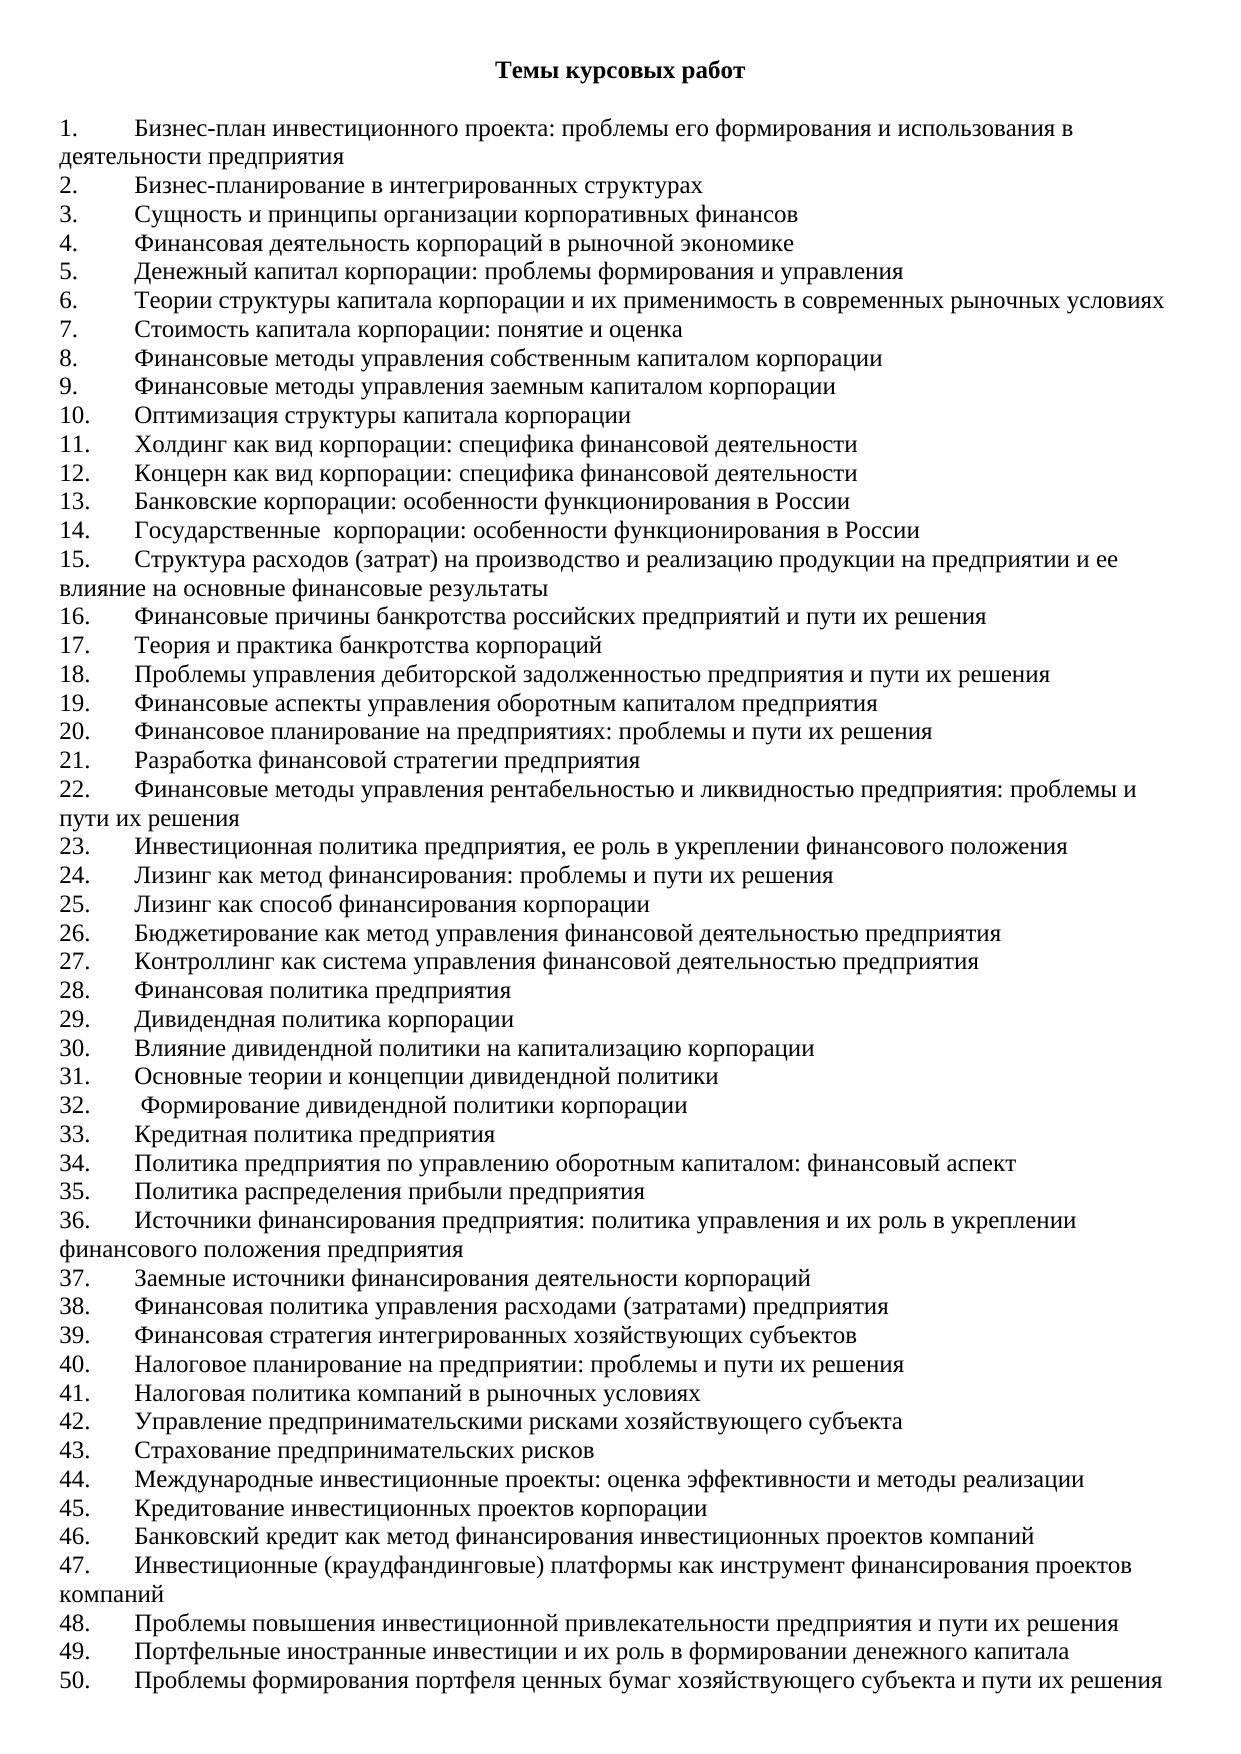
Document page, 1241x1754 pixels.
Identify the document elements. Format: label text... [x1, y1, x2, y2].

text 3. Сущность и принципы организации корпоративных финансов [59, 199, 1181, 228]
text 13. Банковские корпорации: особенности функционирования в России [59, 486, 1181, 515]
text 39. Финансовая стратегия интегрированных хозяйствующих субъектов [59, 1320, 1181, 1349]
text 21. Разработка финансовой стратегии предприятия [59, 745, 1181, 774]
text 1. Бизнес-план инвестиционного проекта: проблемы его формирования и использования в деятельности предприятия [59, 113, 1181, 170]
text Темы курсовых работ [59, 55, 1181, 84]
text 46. Банковский кредит как метод финансирования инвестиционных проектов компаний [59, 1521, 1181, 1550]
text 16. Финансовые причины банкротства российских предприятий и пути их решения [59, 601, 1181, 630]
text 23. Инвестиционная политика предприятия, ее роль в укреплении финансового положения [59, 831, 1181, 860]
text 35. Политика распределения прибыли предприятия [59, 1176, 1181, 1205]
text 17. Теория и практика банкротства корпораций [59, 630, 1181, 659]
text 28. Финансовая политика предприятия [59, 975, 1181, 1004]
text 15. Структура расходов (затрат) на производство и реализацию продукции на предприятии и ее влияние на основные финансовые результаты [59, 544, 1181, 601]
text 24. Лизинг как метод финансирования: проблемы и пути их решения [59, 860, 1181, 889]
text 47. Инвестиционные (краудфандинговые) платформы как инструмент финансирования проектов компаний [59, 1550, 1181, 1608]
text 9. Финансовые методы управления заемным капиталом корпорации [59, 371, 1181, 400]
text 49. Портфельные иностранные инвестиции и их роль в формировании денежного капитала [59, 1636, 1181, 1665]
text 25. Лизинг как способ финансирования корпорации [59, 889, 1181, 918]
text 45. Кредитование инвестиционных проектов корпорации [59, 1493, 1181, 1521]
text 33. Кредитная политика предприятия [59, 1119, 1181, 1148]
text 10. Оптимизация структуры капитала корпорации [59, 400, 1181, 429]
text 22. Финансовые методы управления рентабельностью и ликвидностью предприятия: проблемы и пути их решения [59, 774, 1181, 831]
text 2. Бизнес-планирование в интегрированных структурах [59, 170, 1181, 199]
text 34. Политика предприятия по управлению оборотным капиталом: финансовый аспект [59, 1148, 1181, 1176]
text 19. Финансовые аспекты управления оборотным капиталом предприятия [59, 688, 1181, 716]
text 8. Финансовые методы управления собственным капиталом корпорации [59, 343, 1181, 371]
text 14. Государственные корпорации: особенности функционирования в России [59, 515, 1181, 544]
text 20. Финансовое планирование на предприятиях: проблемы и пути их решения [59, 716, 1181, 745]
text 38. Финансовая политика управления расходами (затратами) предприятия [59, 1291, 1181, 1320]
text 40. Налоговое планирование на предприятии: проблемы и пути их решения [59, 1349, 1181, 1378]
text 32. Формирование дивидендной политики корпорации [59, 1090, 1181, 1119]
text 37. Заемные источники финансирования деятельности корпораций [59, 1263, 1181, 1291]
text 30. Влияние дивидендной политики на капитализацию корпорации [59, 1033, 1181, 1061]
text 44. Международные инвестиционные проекты: оценка эффективности и методы реализации [59, 1464, 1181, 1493]
text 7. Стоимость капитала корпорации: понятие и оценка [59, 314, 1181, 343]
text 43. Страхование предпринимательских рисков [59, 1435, 1181, 1464]
text 6. Теории структуры капитала корпорации и их применимость в современных рыночных условиях [59, 285, 1181, 314]
text 4. Финансовая деятельность корпораций в рыночной экономике [59, 228, 1181, 256]
text 18. Проблемы управления дебиторской задолженностью предприятия и пути их решения [59, 659, 1181, 688]
text 29. Дивидендная политика корпорации [59, 1004, 1181, 1033]
text 50. Проблемы формирования портфеля ценных бумаг хозяйствующего субъекта и пути их решения [59, 1665, 1181, 1694]
text 42. Управление предпринимательскими рисками хозяйствующего субъекта [59, 1406, 1181, 1435]
text 26. Бюджетирование как метод управления финансовой деятельностью предприятия [59, 918, 1181, 946]
text 41. Налоговая политика компаний в рыночных условиях [59, 1378, 1181, 1406]
text 11. Холдинг как вид корпорации: специфика финансовой деятельности [59, 429, 1181, 458]
text 27. Контроллинг как система управления финансовой деятельностью предприятия [59, 946, 1181, 975]
text 31. Основные теории и концепции дивидендной политики [59, 1061, 1181, 1090]
text 48. Проблемы повышения инвестиционной привлекательности предприятия и пути их решения [59, 1608, 1181, 1636]
text 36. Источники финансирования предприятия: политика управления и их роль в укреплении финансового положения предприятия [59, 1205, 1181, 1263]
text 12. Концерн как вид корпорации: специфика финансовой деятельности [59, 458, 1181, 486]
text 5. Денежный капитал корпорации: проблемы формирования и управления [59, 256, 1181, 285]
